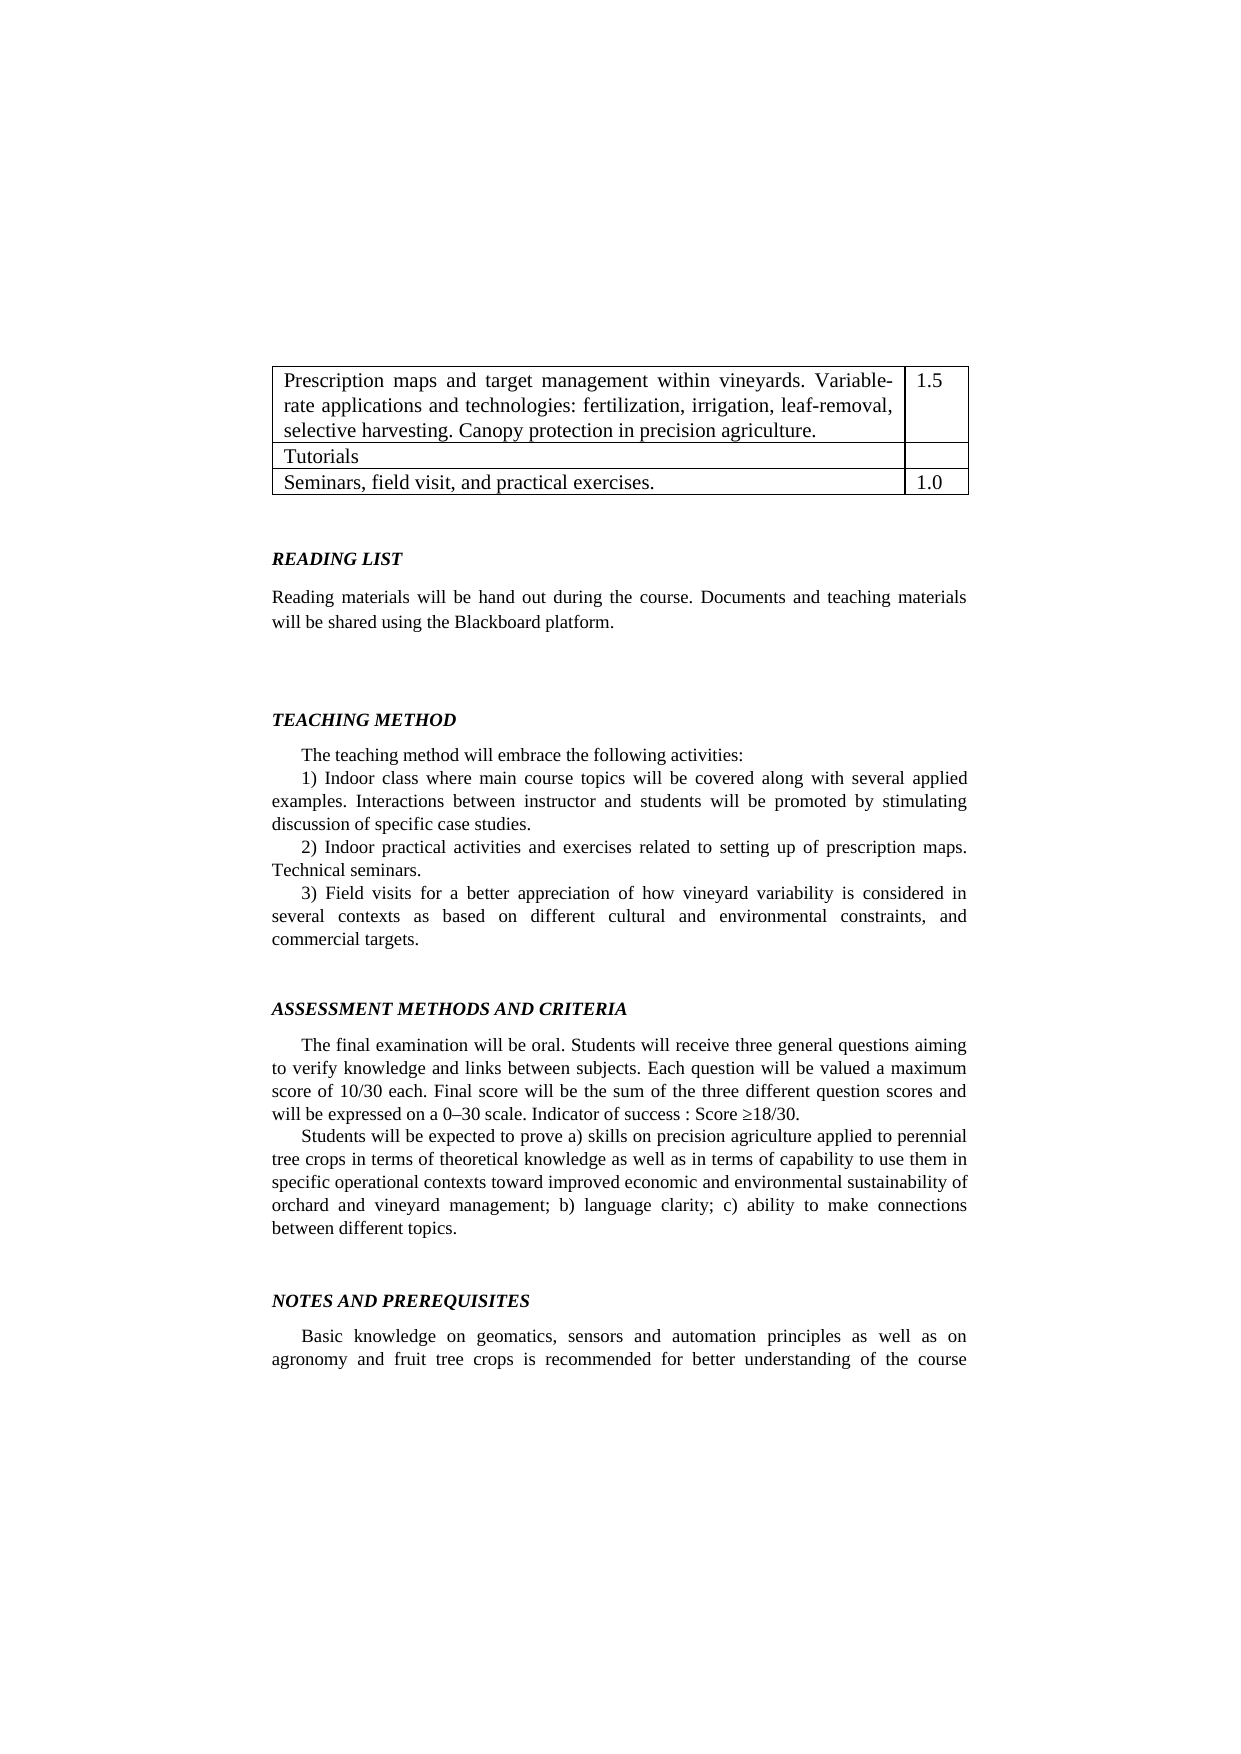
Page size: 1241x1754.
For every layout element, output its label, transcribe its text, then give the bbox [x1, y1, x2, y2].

text Reading materials will be hand out during the course. Documents and teaching materials will be shared using the Blackboard platform. [272, 583, 968, 633]
text 1) Indoor class where main course topics will be covered along with several applied examples. Interactions between instructor and students will be promoted by stimulating discussion of specific case studies. [272, 766, 968, 835]
table_cell 1.5 [906, 367, 968, 442]
table_cell Seminars, field visit, and practical exercises. [273, 469, 904, 494]
table_cell Prescription maps and target management within vineyards. Variable-rate applications and technologies: fertilization, irrigation, leaf-removal, selective harvesting. Canopy protection in precision agriculture. [273, 367, 904, 442]
text NOTES AND PREREQUISITES [272, 1287, 968, 1312]
table_cell 1.0 [906, 469, 968, 494]
text 2) Indoor practical activities and exercises related to setting up of prescription maps. Technical seminars. [272, 835, 968, 881]
table_cell [906, 443, 968, 468]
text TEACHING METHOD [272, 708, 968, 731]
text Students will be expected to prove a) skills on precision agriculture applied to perennial tree crops in terms of theoretical knowledge as well as in terms of capability to use them in specific operational contexts toward improved economic and environmental sustainability of orchard and vineyard management; b) language clarity; c) ability to make connections between different topics. [272, 1124, 968, 1239]
text The final examination will be oral. Students will receive three general questions aiming to verify knowledge and links between subjects. Each question will be valued a maximum score of 10/30 each. Final score will be the sum of the three different question scores and will be expressed on a 0–30 scale. Indicator of success : Score ≥18/30. [272, 1033, 968, 1124]
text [272, 1324, 968, 1370]
text READING LIST [272, 545, 968, 570]
text The teaching method will embrace the following activities: [272, 743, 968, 766]
text ASSESSMENT METHODS AND CRITERIA [272, 997, 968, 1020]
table_cell Tutorials [273, 443, 904, 468]
text 3) Field visits for a better appreciation of how vineyard variability is considered in several contexts as based on different cultural and environmental constraints, and commercial targets. [272, 881, 968, 949]
